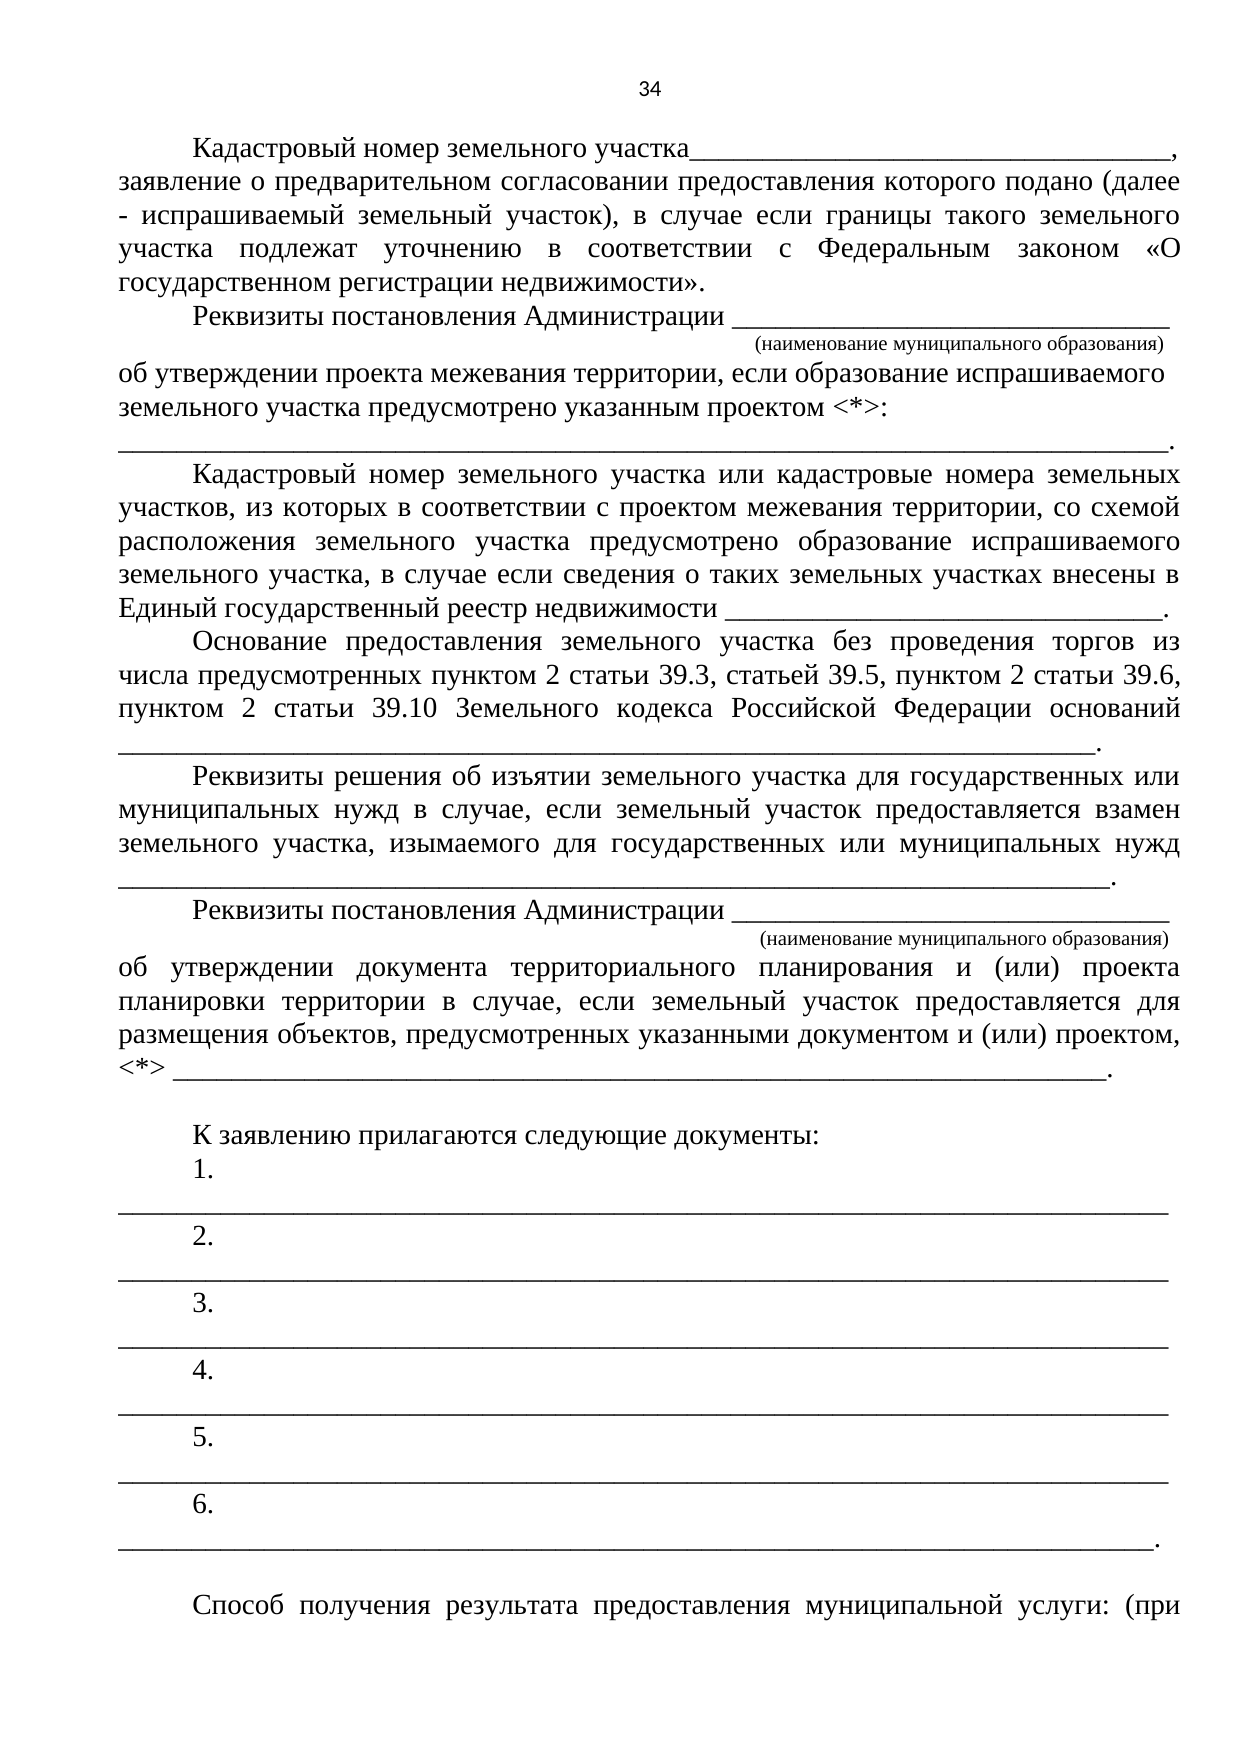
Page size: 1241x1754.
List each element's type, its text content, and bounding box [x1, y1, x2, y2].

text 1. ________________________________________________________________________ [118, 1151, 1181, 1218]
text К заявлению прилагаются следующие документы: [118, 1117, 1181, 1151]
text 4. ________________________________________________________________________ [118, 1352, 1181, 1419]
text 3. ________________________________________________________________________ [118, 1285, 1181, 1352]
text (наименование муниципального образования) [118, 331, 1181, 355]
text Основание предоставления земельного участка без проведения торгов из числа предусмотренных пунктом 2 статьи 39.3, статьей 39.5, пунктом 2 статьи 39.6, пунктом 2 статьи 39.10 Земельного кодекса Российской Федерации оснований ___________________________________________________________________. [118, 623, 1181, 758]
text об утверждении документа территориального планирования и (или) проекта планировки территории в случае, если земельный участок предоставляется для размещения объектов, предусмотренных указанными документом и (или) проектом, <*> ________________________________________________________________. [118, 949, 1181, 1084]
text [118, 1587, 1181, 1620]
text Реквизиты решения об изъятии земельного участка для государственных или муниципальных нужд в случае, если земельный участок предоставляется взамен земельного участка, изымаемого для государственных или муниципальных нужд ____________________________________________________________________. [118, 758, 1181, 892]
text 2. ________________________________________________________________________ [118, 1218, 1181, 1285]
text Реквизиты постановления Администрации ______________________________ [118, 892, 1181, 925]
text заявление о предварительном согласовании предоставления которого подано (далее - испрашиваемый земельный участок), в случае если границы такого земельного участка подлежат уточнению в соответствии с Федеральным законом «О государственном регистрации недвижимости». [118, 163, 1181, 298]
text 5. ________________________________________________________________________ [118, 1419, 1181, 1486]
text (наименование муниципального образования) [118, 925, 1181, 949]
text Реквизиты постановления Администрации ______________________________ [118, 298, 1181, 331]
text 6. _______________________________________________________________________. [118, 1486, 1181, 1553]
text Кадастровый номер земельного участка или кадастровые номера земельных участков, из которых в соответствии с проектом межевания территории, со схемой расположения земельного участка предусмотрено образование испрашиваемого земельного участка, в случае если сведения о таких земельных участках внесены в Единый государственный реестр недвижимости ______________________________. [118, 456, 1181, 623]
text Кадастровый номер земельного участка_________________________________, [118, 130, 1181, 163]
text об утверждении проекта межевания территории, если образование испрашиваемого земельного участка предусмотрено указанным проектом <*>: ________________________________________________________________________. [118, 355, 1181, 456]
